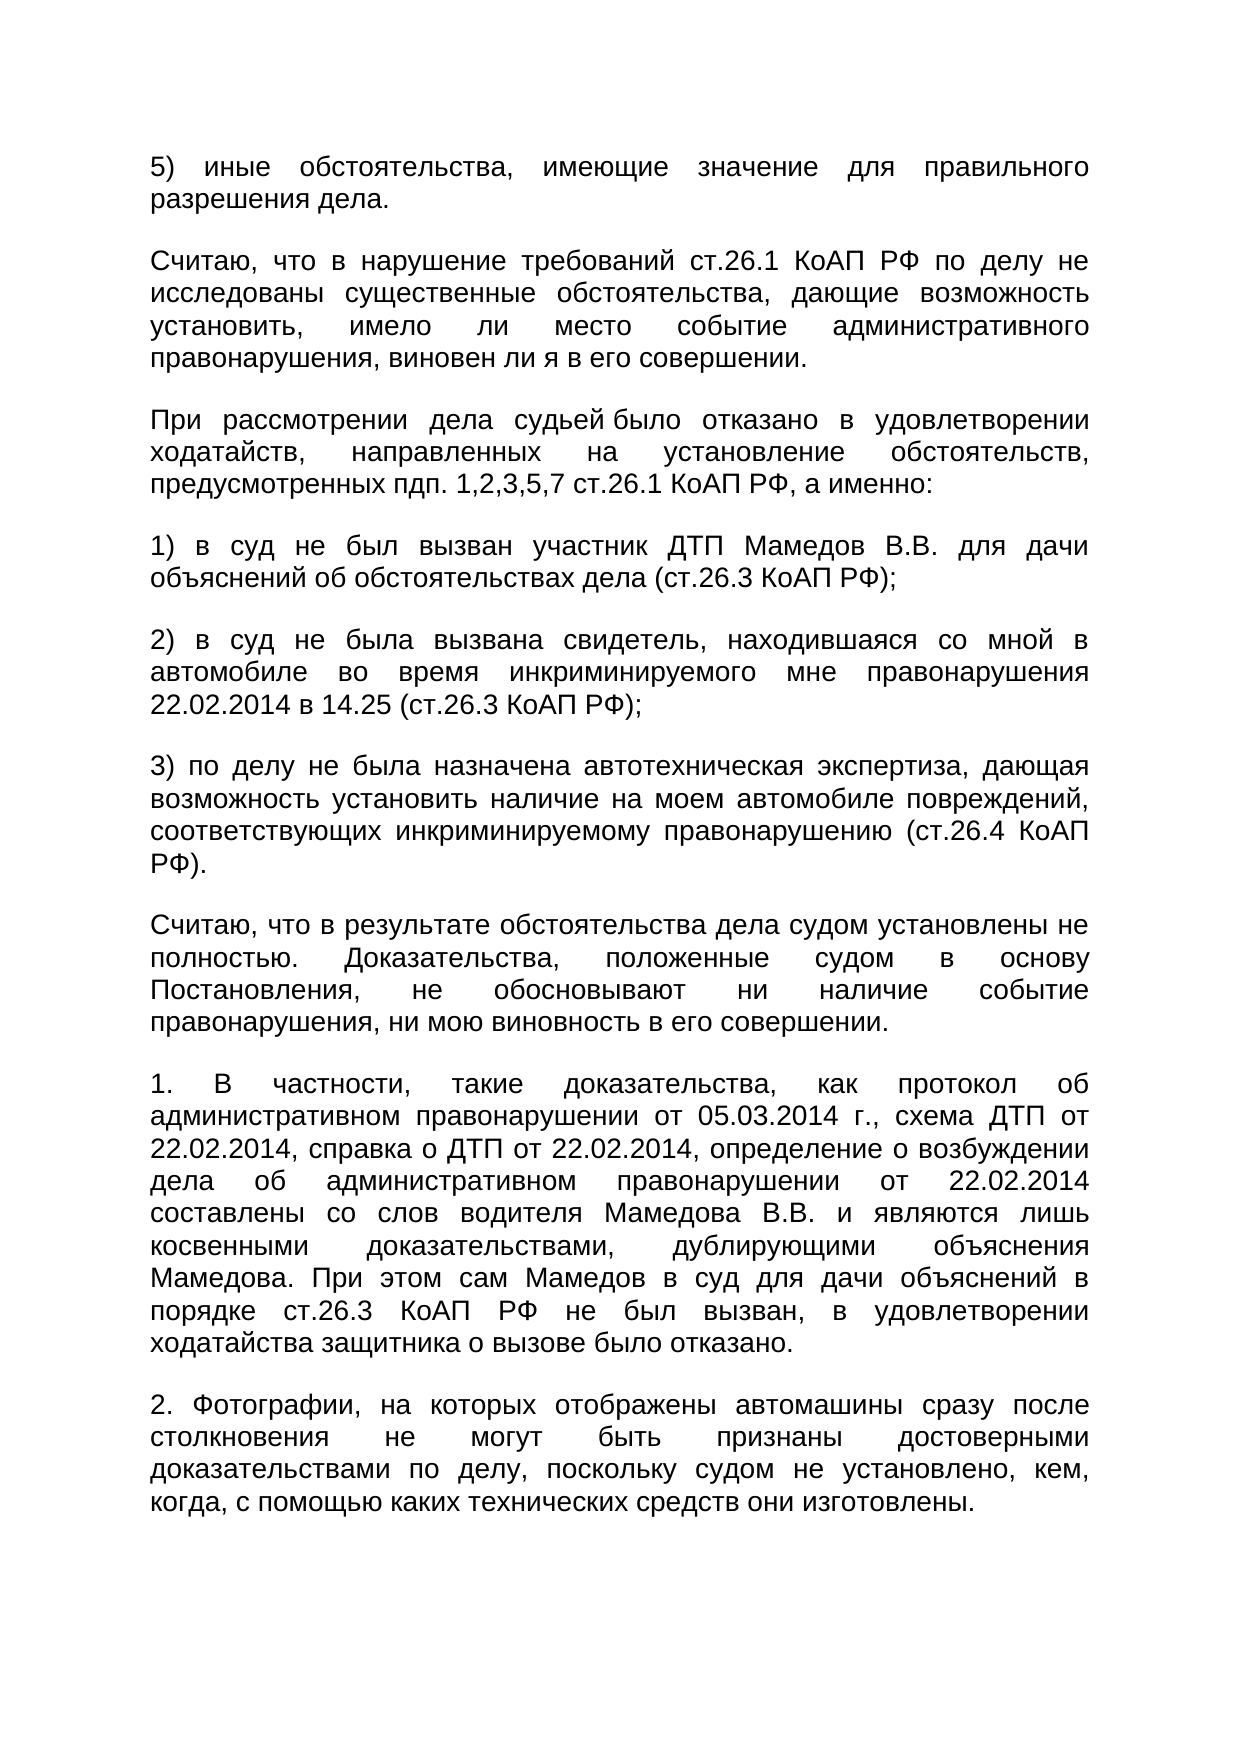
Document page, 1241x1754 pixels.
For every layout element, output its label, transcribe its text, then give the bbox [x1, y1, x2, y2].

text 1. В частности, такие доказательства, как протокол об административном правонарушении от 05.03.2014 г., схема ДТП от 22.02.2014, справка о ДТП от 22.02.2014, определение о возбуждении дела об административном правонарушении от 22.02.2014 составлены со слов водителя Мамедова В.В. и являются лишь косвенными доказательствами, дублирующими объяснения Мамедова. При этом сам Мамедов в суд для дачи объяснений в порядке ст.26.3 КоАП РФ не был вызван, в удовлетворении ходатайства защитника о вызове было отказано. [150, 1067, 1090, 1358]
text Считаю, что в нарушение требований ст.26.1 КоАП РФ по делу не исследованы существенные обстоятельства, дающие возможность установить, имело ли место событие административного правонарушения, виновен ли я в его совершении. [150, 244, 1090, 373]
text 1) в суд не был вызван участник ДТП Мамедов В.В. для дачи объяснений об обстоятельствах дела (ст.26.3 КоАП РФ); [150, 529, 1090, 594]
text 2. Фотографии, на которых отображены автомашины сразу после столкновения не могут быть признаны достоверными доказательствами по делу, поскольку судом не установлено, кем, когда, с помощью каких технических средств они изготовлены. [150, 1388, 1090, 1517]
text Считаю, что в результате обстоятельства дела судом установлены не полностью. Доказательства, положенные судом в основу Постановления, не обосновывают ни наличие событие правонарушения, ни мою виновность в его совершении. [150, 908, 1090, 1038]
text 5) иные обстоятельства, имеющие значение для правильного разрешения дела. [150, 150, 1090, 215]
text 2) в суд не была вызвана свидетель, находившаяся со мной в автомобиле во время инкриминируемого мне правонарушения 22.02.2014 в 14.25 (ст.26.3 КоАП РФ); [150, 623, 1090, 720]
text 3) по делу не была назначена автотехническая экспертиза, дающая возможность установить наличие на моем автомобиле повреждений, соответствующих инкриминируемому правонарушению (ст.26.4 КоАП РФ). [150, 749, 1090, 879]
text При рассмотрении дела судьей было отказано в удовлетворении ходатайств, направленных на установление обстоятельств, предусмотренных пдп. 1,2,3,5,7 ст.26.1 КоАП РФ, а именно: [150, 403, 1090, 500]
